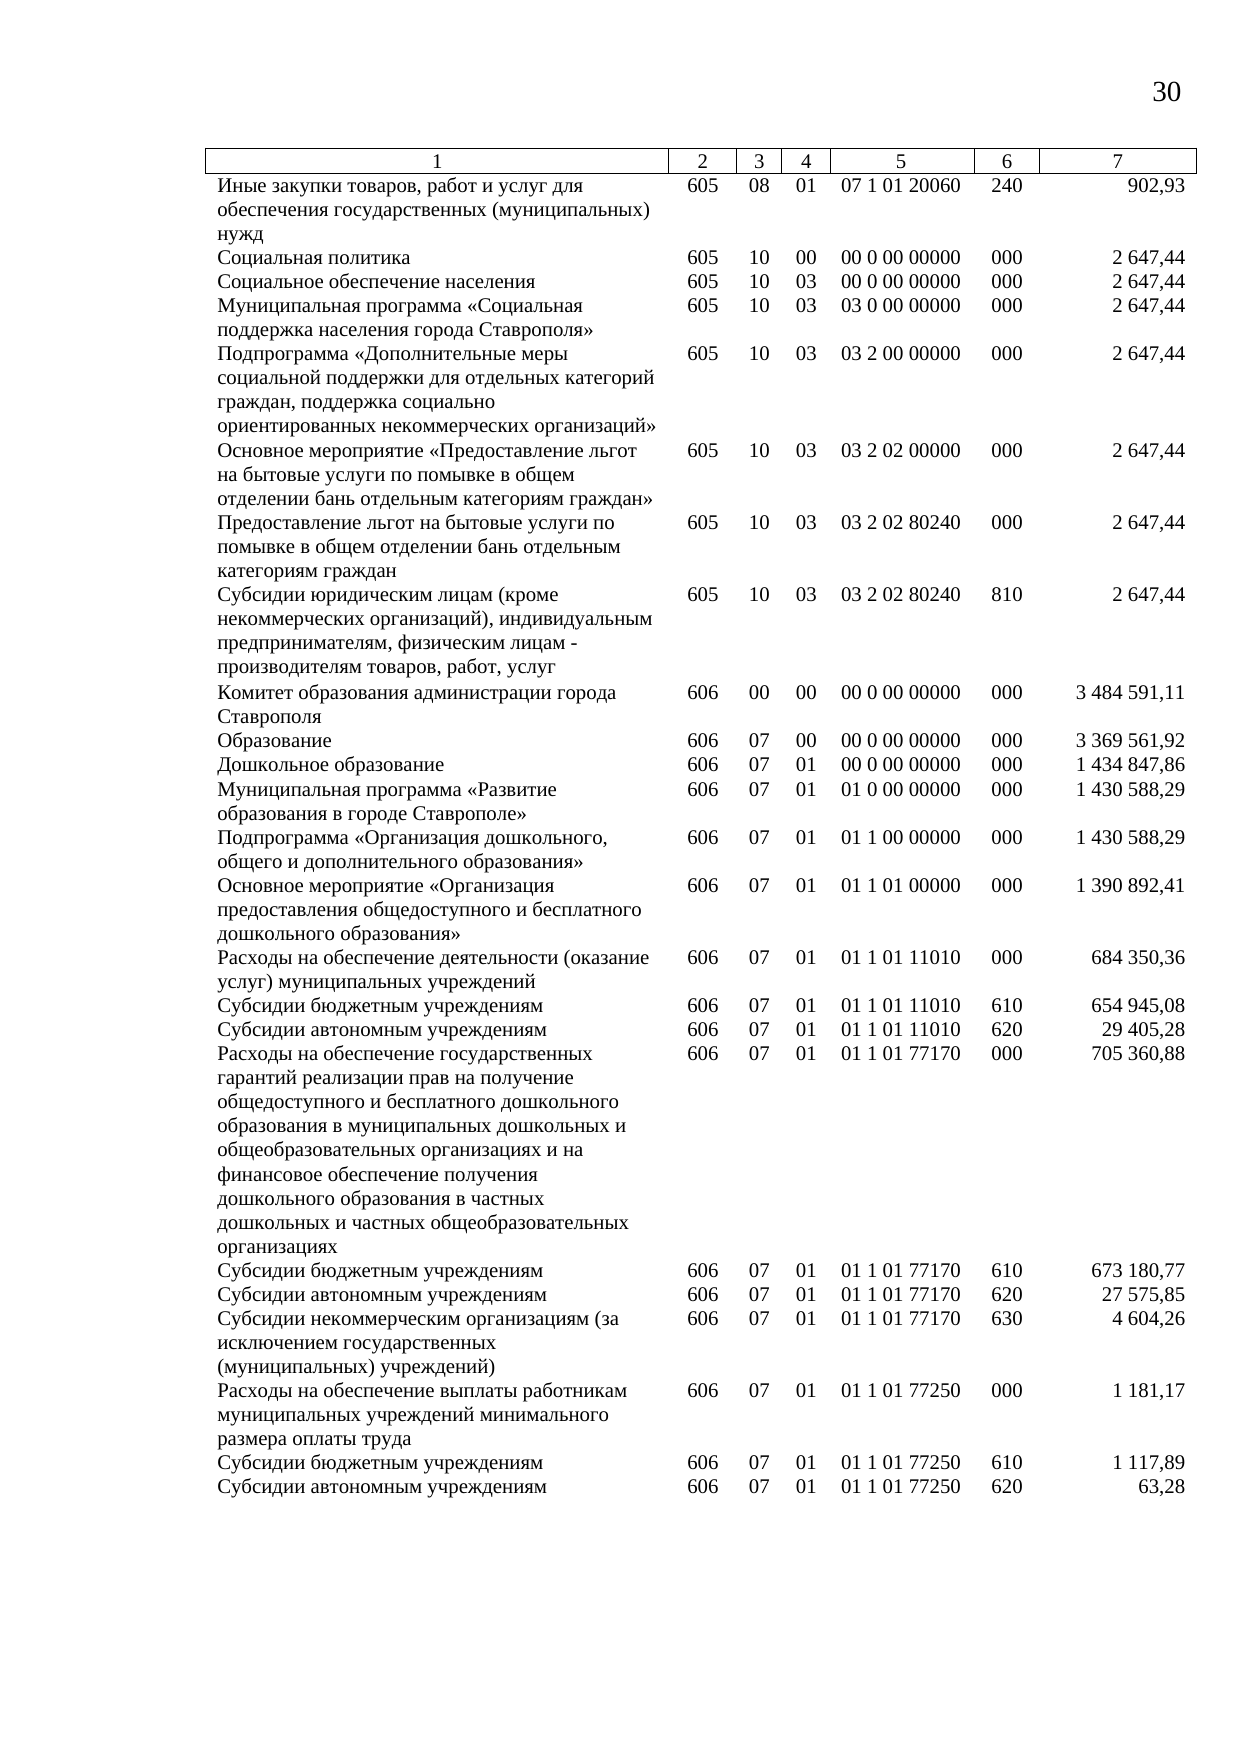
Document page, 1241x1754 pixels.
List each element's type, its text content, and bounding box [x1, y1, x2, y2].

table_header 1 [206, 149, 668, 173]
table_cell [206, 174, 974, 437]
table_header 2 [669, 149, 736, 173]
table_header 5 [831, 149, 974, 173]
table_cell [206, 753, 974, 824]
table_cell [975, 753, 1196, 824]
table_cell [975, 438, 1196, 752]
table_header 4 [782, 149, 830, 173]
table_header 6 [975, 149, 1039, 173]
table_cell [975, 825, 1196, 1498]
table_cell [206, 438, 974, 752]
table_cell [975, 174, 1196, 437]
table_header 7 [1040, 149, 1196, 173]
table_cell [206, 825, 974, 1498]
table_header 3 [737, 149, 781, 173]
